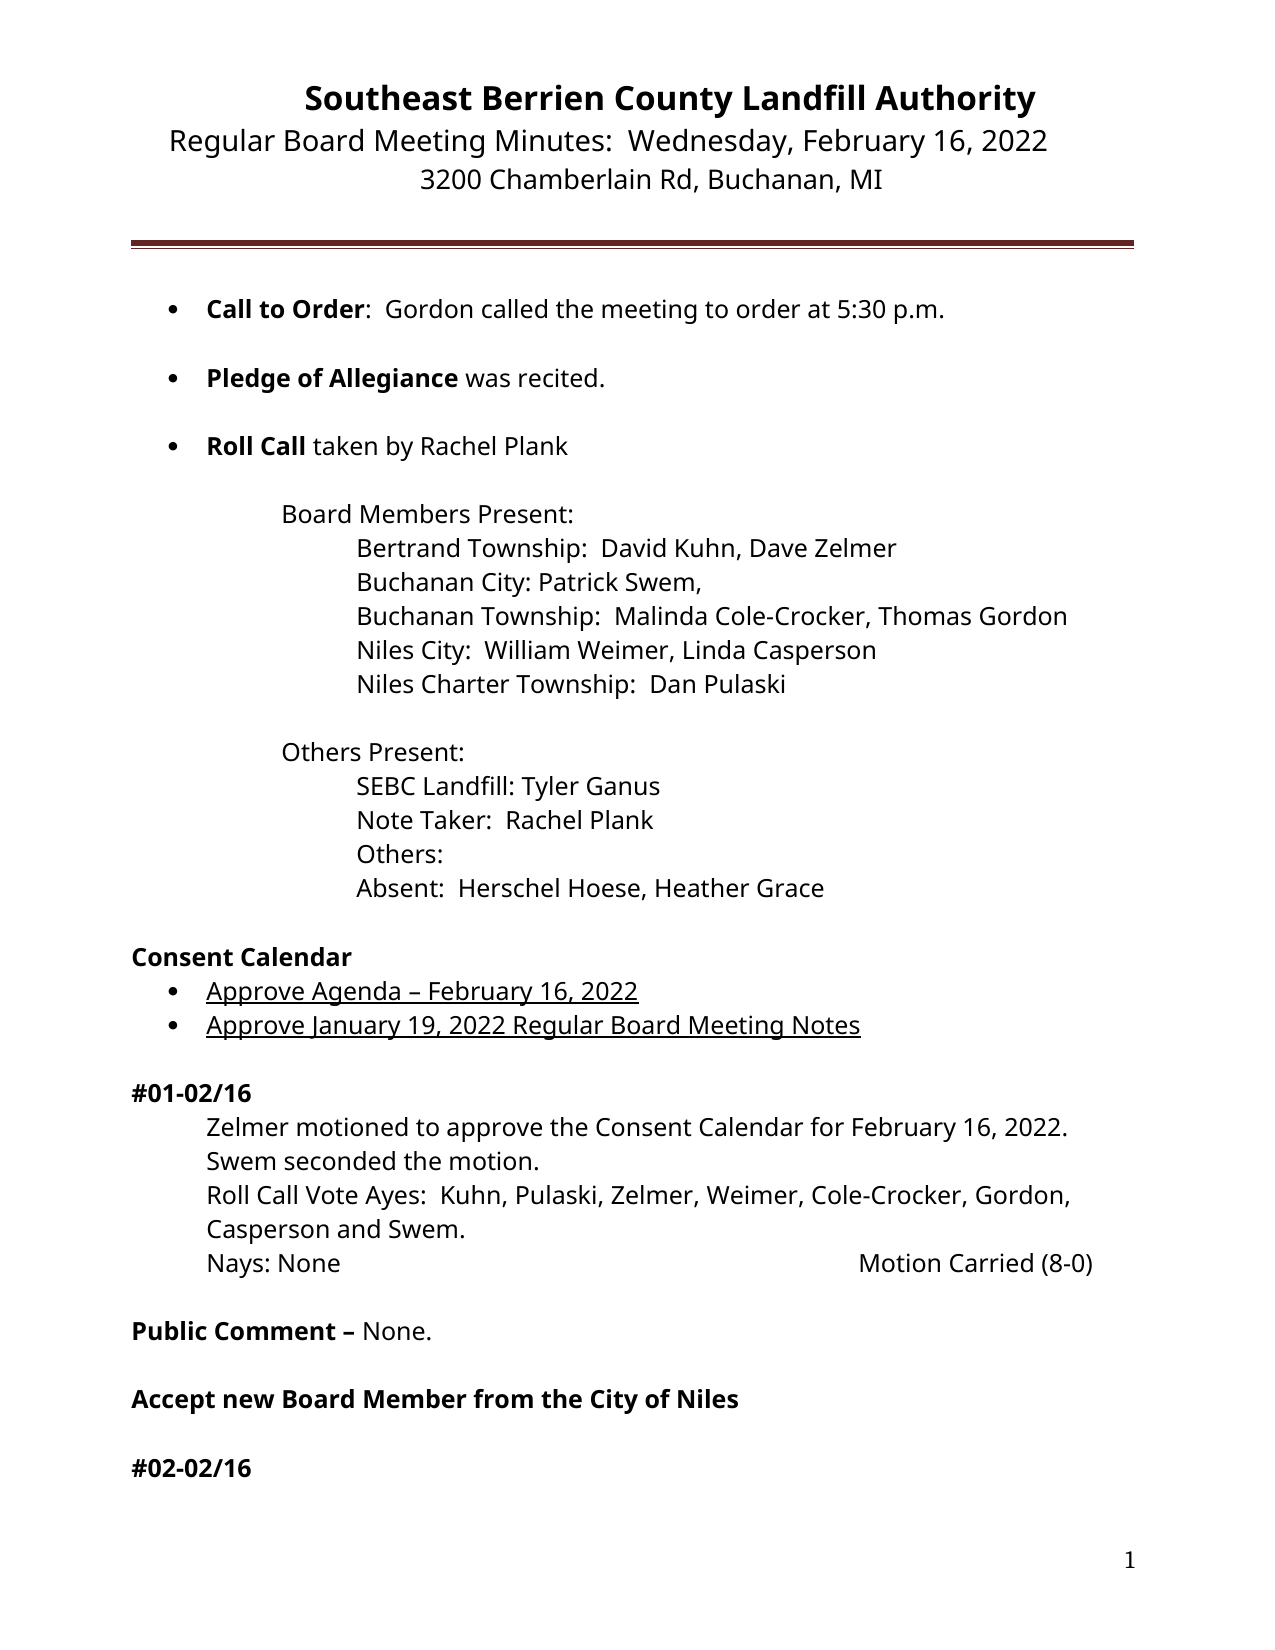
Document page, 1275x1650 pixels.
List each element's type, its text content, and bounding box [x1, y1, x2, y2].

text Zelmer motioned to approve the Consent Calendar for February 16, 2022. Swem seconded the motion. [206, 1109, 1134, 1178]
text Roll Call Vote Ayes: Kuhn, Pulaski, Zelmer, Weimer, Cole-Crocker, Gordon, Casperson and Swem. [206, 1178, 1134, 1246]
text Bertrand Township: David Kuhn, Dave Zelmer [356, 531, 1134, 564]
text SEBC Landfill: Tyler Ganus [356, 769, 1134, 803]
text #02-02/16 [131, 1450, 1134, 1484]
text Consent Calendar [131, 939, 1134, 973]
text #01-02/16 [131, 1076, 1134, 1109]
list Approve January 19, 2022 Regular Board Meeting Notes [169, 1007, 1134, 1041]
text Accept new Board Member from the City of Niles [131, 1382, 1134, 1416]
text Others: [356, 837, 1134, 871]
text Nays: None Motion Carried (8-0) [206, 1246, 1134, 1280]
text Note Taker: Rachel Plank [356, 803, 1134, 837]
text Public Comment – None. [131, 1314, 1134, 1348]
list Roll Call taken by Rachel Plank [169, 428, 1134, 462]
list Call to Order: Gordon called the meeting to order at 5:30 p.m. [169, 292, 1134, 326]
text Absent: Herschel Hoese, Heather Grace [281, 871, 1134, 905]
text Board Members Present: [206, 496, 1134, 531]
text Niles City: William Weimer, Linda Casperson [131, 633, 1134, 667]
text Others Present: [206, 735, 1134, 769]
text Buchanan City: Patrick Swem, [356, 564, 1134, 599]
list Pledge of Allegiance was recited. [169, 360, 1134, 394]
text Buchanan Township: Malinda Cole-Crocker, Thomas Gordon [356, 599, 1134, 633]
text Niles Charter Township: Dan Pulaski [356, 667, 1134, 701]
list Approve Agenda – February 16, 2022 [169, 973, 1134, 1007]
